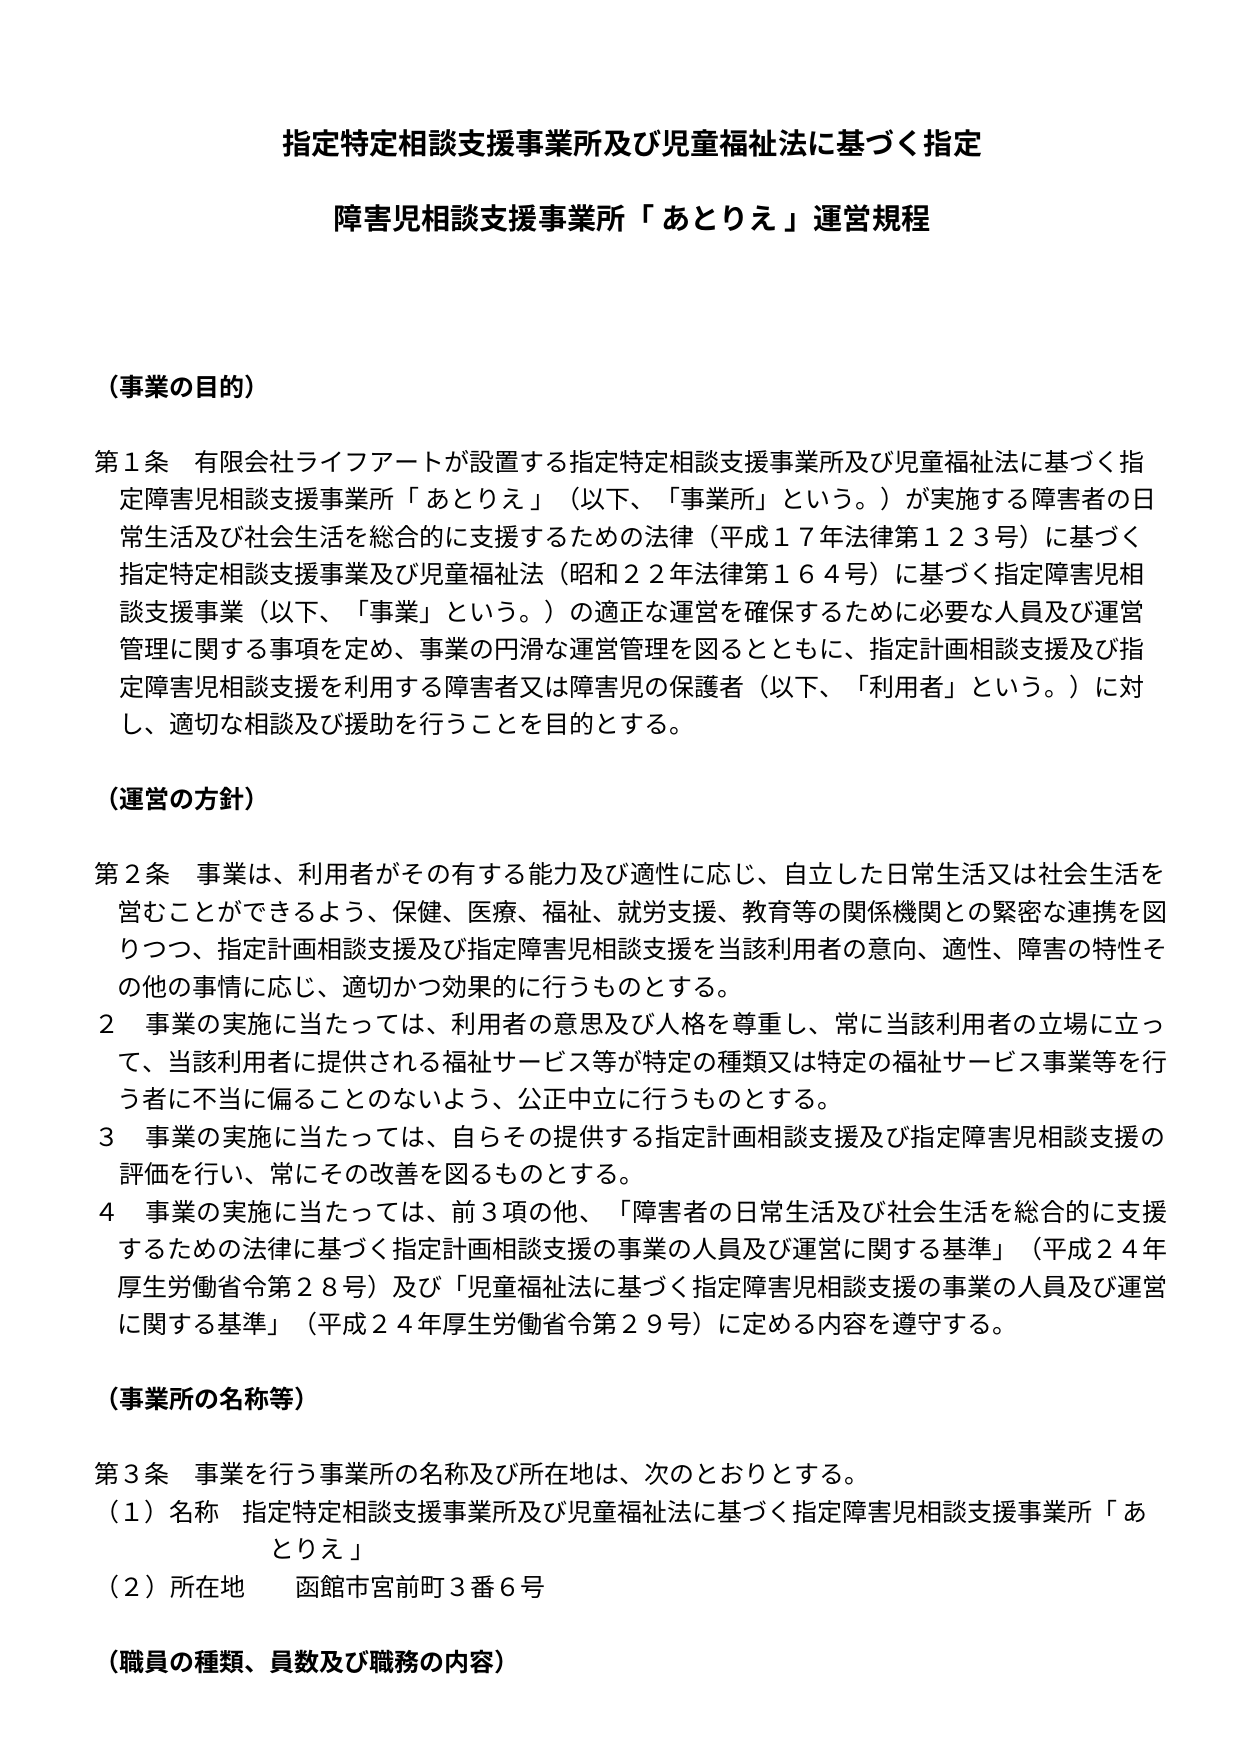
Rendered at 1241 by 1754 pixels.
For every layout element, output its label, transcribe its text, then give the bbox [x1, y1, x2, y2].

text ４ 事業の実施に当たっては、前３項の他、「障害者の日常生活及び社会生活を総合的に支援するための法律に基づく指定計画相談支援の事業の人員及び運営に関する基準」（平成２４年厚生労働省令第２８号）及び「児童福祉法に基づく指定障害児相談支援の事業の人員及び運営に関する基準」（平成２４年厚生労働省令第２９号）に定める内容を遵守する。 [94, 1192, 1169, 1342]
text （事業所の名称等） [94, 1379, 1169, 1417]
text （２）所在地 函館市宮前町３番６号 [94, 1567, 1169, 1604]
text ２ 事業の実施に当たっては、利用者の意思及び人格を尊重し、常に当該利用者の立場に立って、当該利用者に提供される福祉サービス等が特定の種類又は特定の福祉サービス事業等を行う者に不当に偏ることのないよう、公正中立に行うものとする。 [94, 1004, 1169, 1117]
text （職員の種類、員数及び職務の内容） [94, 1642, 1169, 1679]
text （運営の方針） [94, 779, 1169, 817]
text 第３条 事業を行う事業所の名称及び所在地は、次のとおりとする。 [94, 1454, 1169, 1492]
text 第２条 事業は、利用者がその有する能力及び適性に応じ、自立した日常生活又は社会生活を営むことができるよう、保健、医療、福祉、就労支援、教育等の関係機関との緊密な連携を図りつつ、指定計画相談支援及び指定障害児相談支援を当該利用者の意向、適性、障害の特性その他の事情に応じ、適切かつ効果的に行うものとする。 [94, 854, 1169, 1004]
text ３ 事業の実施に当たっては、自らその提供する指定計画相談支援及び指定障害児相談支援の評価を行い、常にその改善を図るものとする。 [94, 1117, 1169, 1192]
text 第１条 有限会社ライフアートが設置する指定特定相談支援事業所及び児童福祉法に基づく指定障害児相談支援事業所「 あとりえ 」（以下、「事業所」という。）が実施する障害者の日常生活及び社会生活を総合的に支援するための法律（平成１７年法律第１２３号）に基づく指定特定相談支援事業及び児童福祉法（昭和２２年法律第１６４号）に基づく指定障害児相談支援事業（以下、「事業」という。）の適正な運営を確保するために必要な人員及び運営管理に関する事項を定め、事業の円滑な運営管理を図るとともに、指定計画相談支援及び指定障害児相談支援を利用する障害者又は障害児の保護者（以下、「利用者」という。）に対し、適切な相談及び援助を行うことを目的とする。 [94, 442, 1169, 742]
text 障害児相談支援事業所「 あとりえ 」運営規程 [94, 179, 1169, 254]
text （１）名称 指定特定相談支援事業所及び児童福祉法に基づく指定障害児相談支援事業所「 あとりえ 」 [94, 1492, 1169, 1567]
text 指定特定相談支援事業所及び児童福祉法に基づく指定 [94, 104, 1169, 179]
text （事業の目的） [94, 367, 1169, 404]
